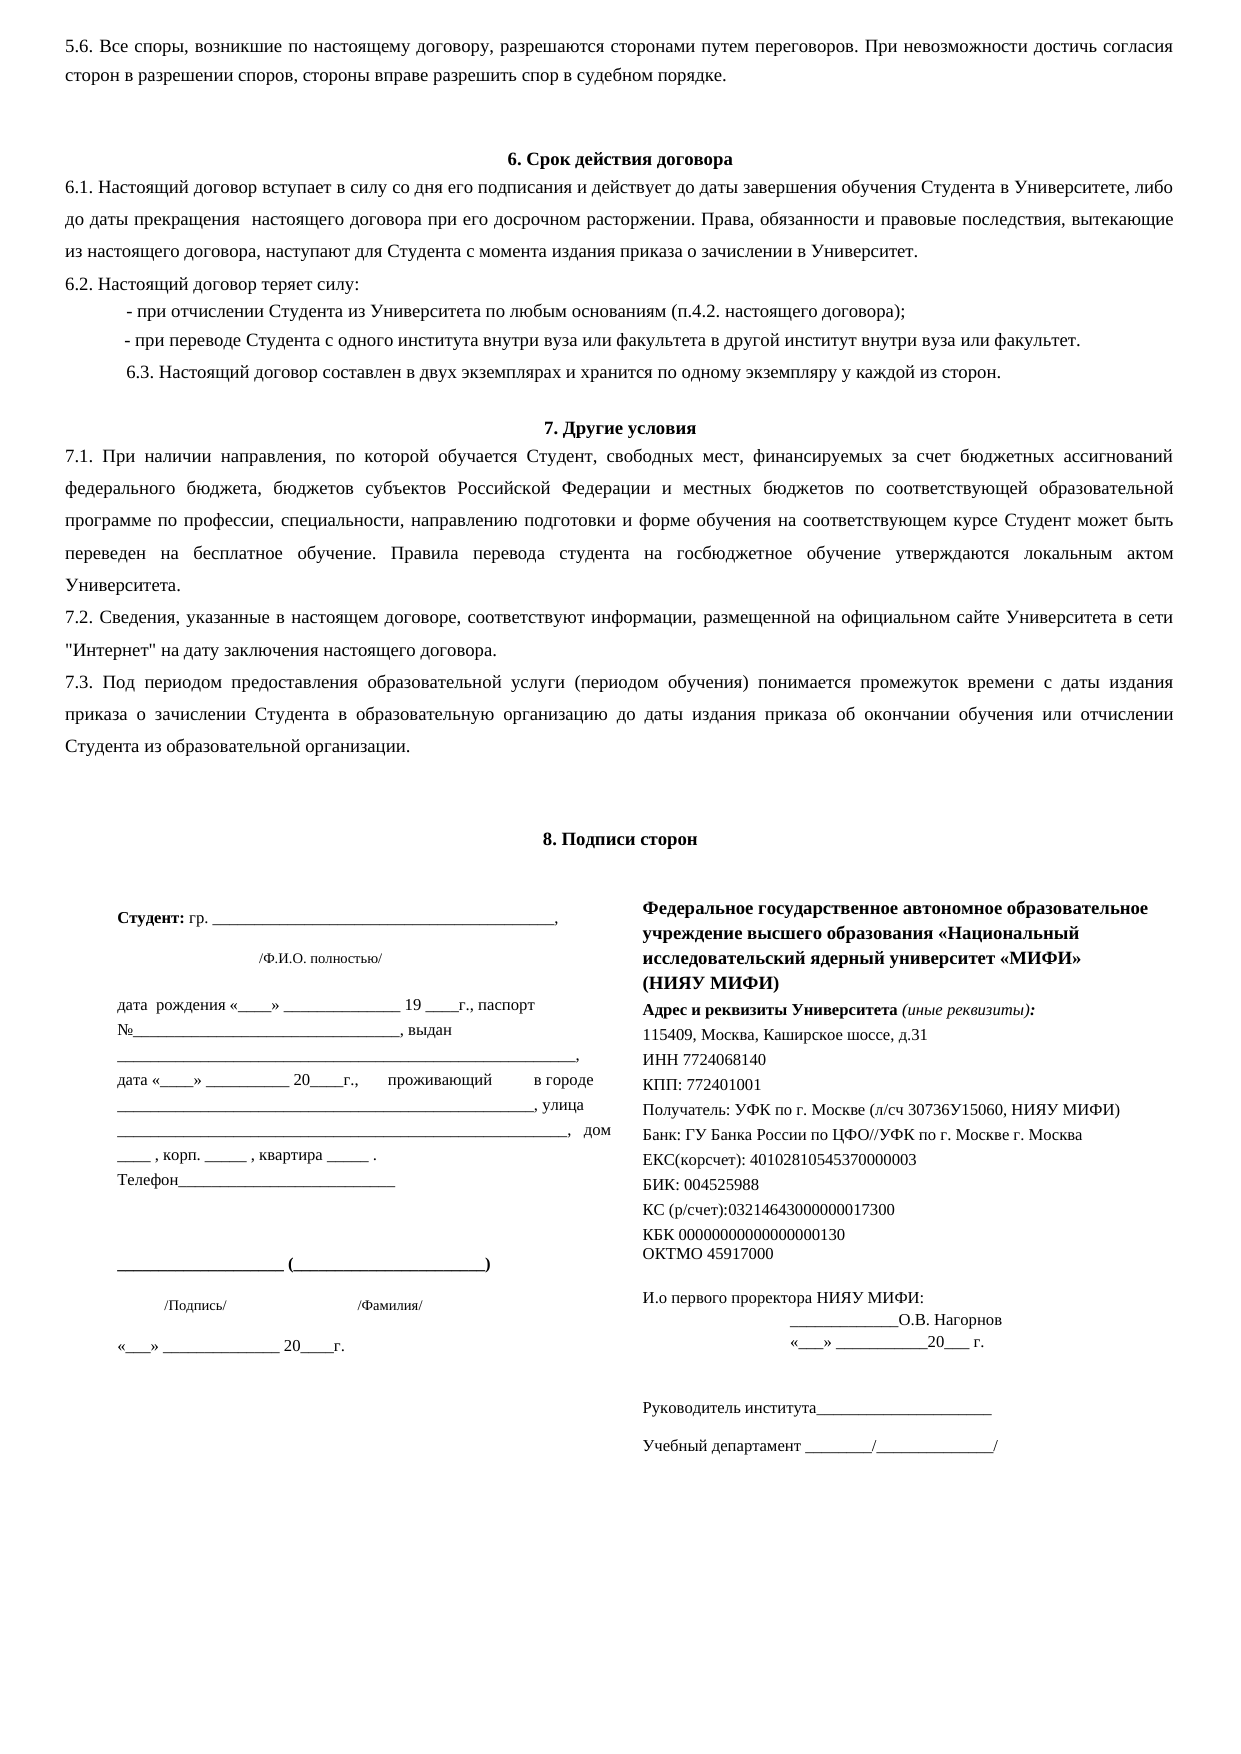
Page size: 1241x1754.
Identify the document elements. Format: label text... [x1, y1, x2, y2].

text 7.2. Сведения, указанные в настоящем договоре, соответствуют информации, размещенной на официальном сайте Университета в сети "Интернет" на дату заключения настоящего договора. [65, 606, 1175, 660]
text 6.3. Настоящий договор составлен в двух экземплярах и хранится по одному экземпляру у каждой из сторон. [65, 361, 1175, 382]
text - при отчислении Студента из Университета по любым основаниям (п.4.2. настоящего договора); [65, 300, 1175, 322]
text 6.1. Настоящий договор вступает в силу со дня его подписания и действует до даты завершения обучения Студента в Университете, либо до даты прекращения настоящего договора при его досрочном расторжении. Права, обязанности и правовые последствия, вытекающие из настоящего договора, наступают для Студента с момента издания приказа о зачислении в Университет. [65, 176, 1175, 262]
text 5.6. Все споры, возникшие по настоящему договору, разрешаются сторонами путем переговоров. При невозможности достичь согласия сторон в разрешении споров, стороны вправе разрешить спор в судебном порядке. [65, 35, 1175, 85]
text 6. Срок действия договора [65, 147, 1175, 169]
text 7.3. Под периодом предоставления образовательной услуги (периодом обучения) понимается промежуток времени с даты издания приказа о зачислении Студента в образовательную организацию до даты издания приказа об окончании обучения или отчислении Студента из образовательной организации. [65, 671, 1175, 757]
text - при переводе Студента с одного института внутри вуза или факультета в другой институт внутри вуза или факультет. [65, 328, 1175, 350]
text 7.1. При наличии направления, по которой обучается Студент, свободных мест, финансируемых за счет бюджетных ассигнований федерального бюджета, бюджетов субъектов Российской Федерации и местных бюджетов по соответствующей образовательной программе по профессии, специальности, направлению подготовки и форме обучения на соответствующем курсе Студент может быть переведен на бесплатное обучение. Правила перевода студента на госбюджетное обучение утверждаются локальным актом Университета. [65, 445, 1175, 596]
text 8. Подписи сторон [65, 828, 1175, 849]
text 6.2. Настоящий договор теряет силу: [65, 272, 1175, 294]
text 7. Другие условия [65, 417, 1175, 438]
